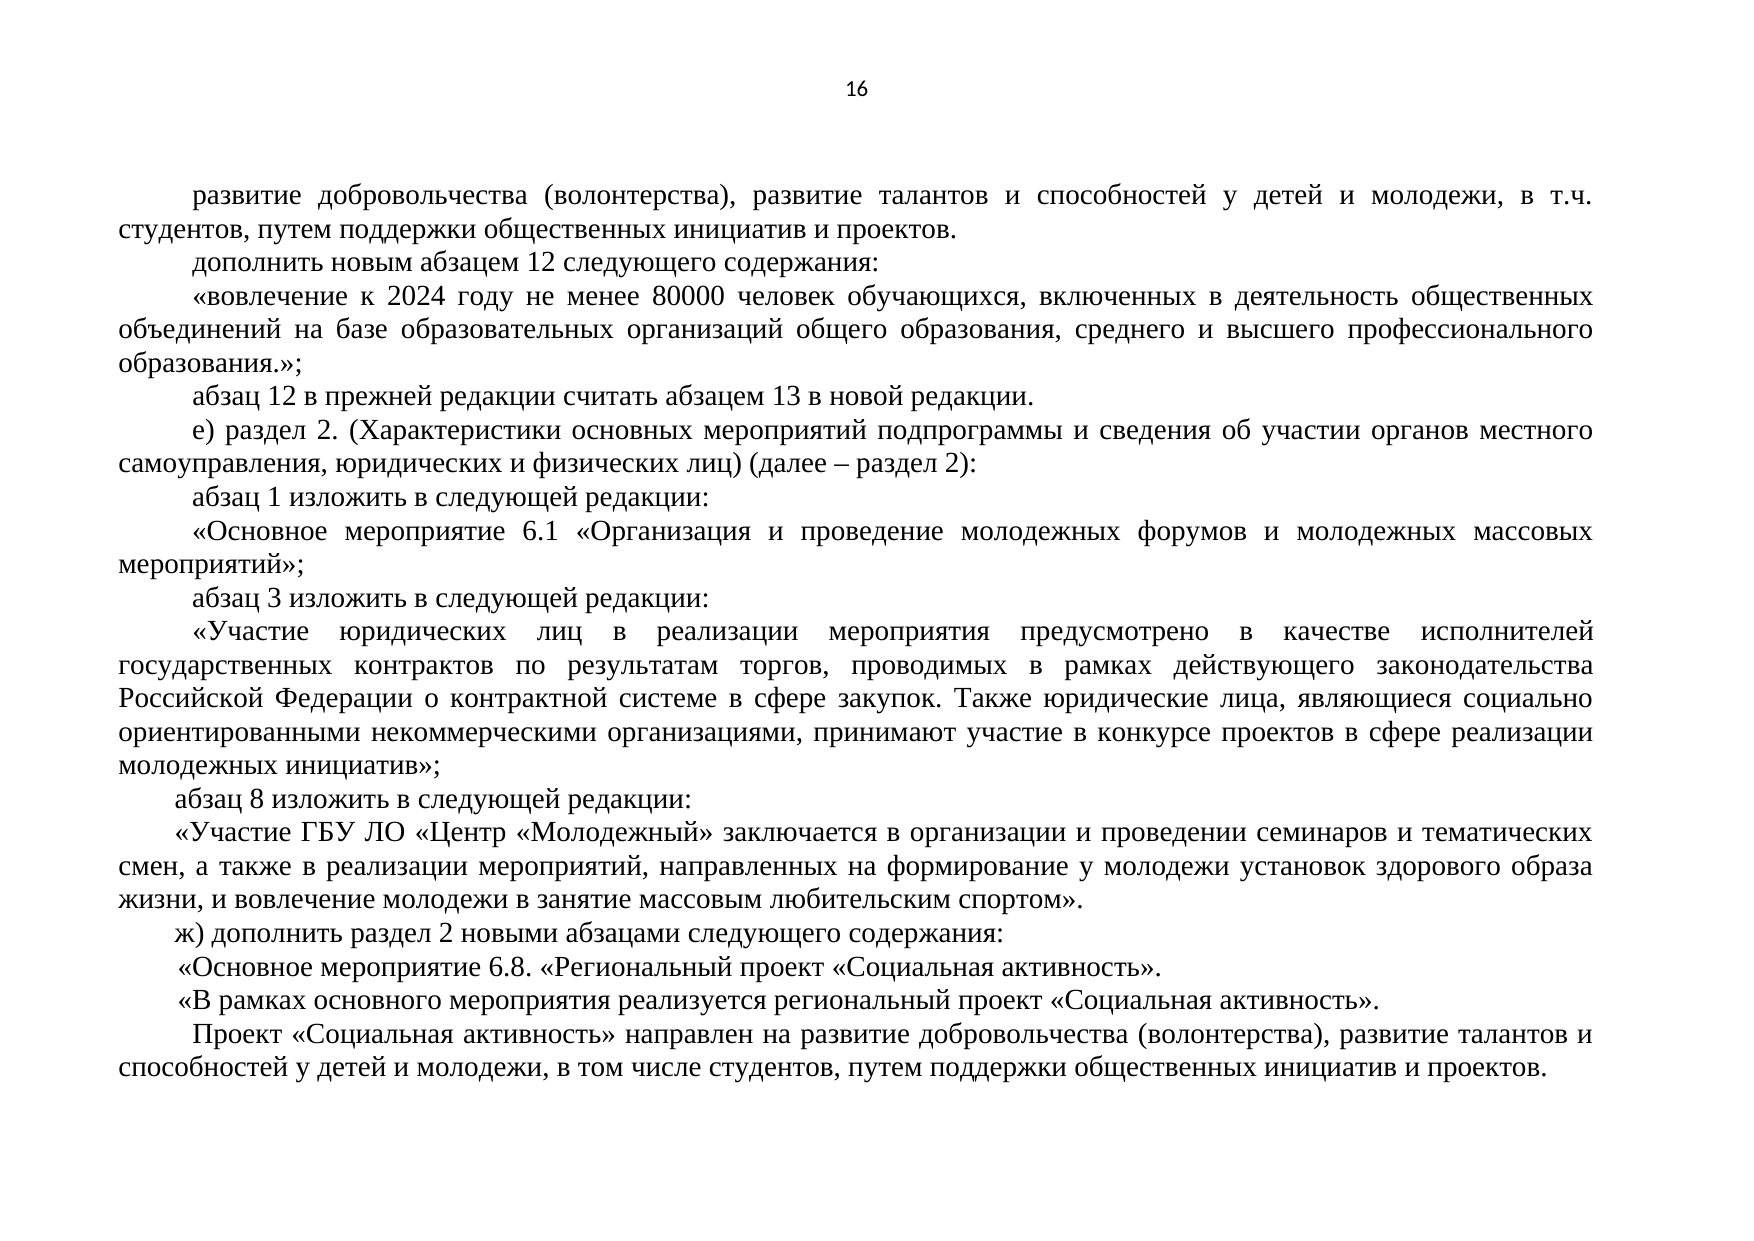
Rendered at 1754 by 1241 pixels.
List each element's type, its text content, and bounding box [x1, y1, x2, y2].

text ж) дополнить раздел 2 новыми абзацами следующего содержания: [118, 915, 1594, 949]
text «Участие юридических лиц в реализации мероприятия предусмотрено в качестве исполнителей государственных контрактов по результатам торгов, проводимых в рамках действующего законодательства Российской Федерации о контрактной системе в сфере закупок. Также юридические лица, являющиеся социально ориентированными некоммерческими организациями, принимают участие в конкурсе проектов в сфере реализации молодежных инициатив»; [118, 613, 1594, 781]
text абзац 3 изложить в следующей редакции: [118, 580, 1594, 613]
text «Основное мероприятие 6.1 «Организация и проведение молодежных форумов и молодежных массовых мероприятий»; [118, 513, 1594, 580]
text абзац 8 изложить в следующей редакции: [118, 781, 1594, 814]
text «Основное мероприятие 6.8. «Региональный проект «Социальная активность». [118, 949, 1594, 982]
list «вовлечение к 2024 году не менее 80000 человек обучающихся, включенных в деятельность общественных объединений на базе образовательных организаций общего образования, среднего и высшего профессионального образования.»; [118, 278, 1594, 378]
list абзац 12 в прежней редакции считать абзацем 13 в новой редакции. [118, 378, 1594, 412]
text «Участие ГБУ ЛО «Центр «Молодежный» заключается в организации и проведении семинаров и тематических смен, а также в реализации мероприятий, направленных на формирование у молодежи установок здорового образа жизни, и вовлечение молодежи в занятие массовым любительским спортом». [118, 814, 1594, 915]
text дополнить новым абзацем 12 следующего содержания: [118, 244, 1594, 278]
text Проект «Социальная активность» направлен на развитие добровольчества (волонтерства), развитие талантов и способностей у детей и молодежи, в том числе студентов, путем поддержки общественных инициатив и проектов. [118, 1016, 1594, 1083]
text е) раздел 2. (Характеристики основных мероприятий подпрограммы и сведения об участии органов местного самоуправления, юридических и физических лиц) (далее – раздел 2): [118, 412, 1594, 479]
text развитие добровольчества (волонтерства), развитие талантов и способностей у детей и молодежи, в т.ч. студентов, путем поддержки общественных инициатив и проектов. [118, 177, 1594, 244]
text «В рамках основного мероприятия реализуется региональный проект «Социальная активность». [118, 982, 1594, 1016]
text абзац 1 изложить в следующей редакции: [118, 479, 1594, 513]
